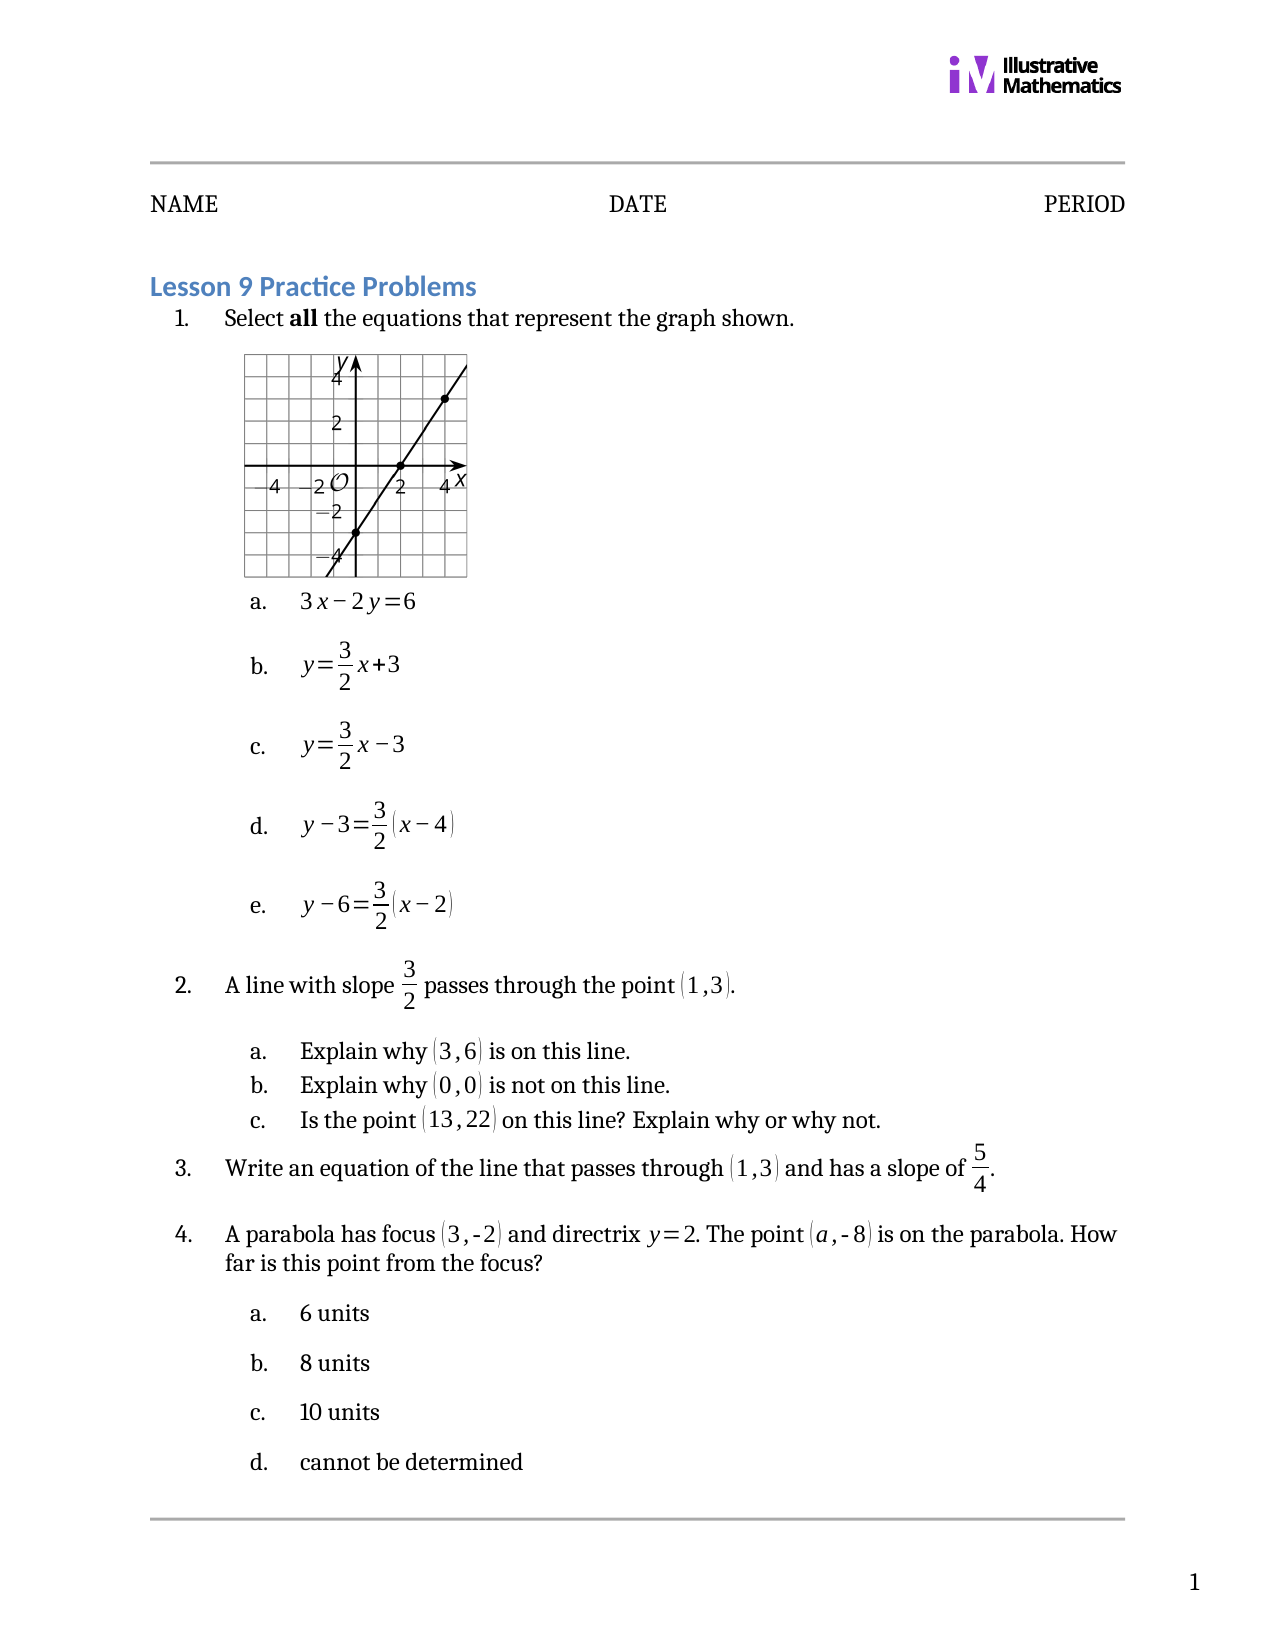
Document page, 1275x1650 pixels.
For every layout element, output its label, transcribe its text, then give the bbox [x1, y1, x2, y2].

picture [949, 55, 1121, 93]
list 6 units [250, 1299, 1125, 1328]
list Select all the equations that represent the graph shown. [175, 304, 1125, 333]
subtitle Lesson 9 Practice Problems [150, 268, 1125, 304]
list 10 units [250, 1398, 1125, 1427]
picture [243, 353, 468, 578]
list Explain why is not on this line. [250, 1070, 1125, 1101]
list Explain why is on this line. [250, 1036, 1125, 1066]
list A line with slope passes through the point . [175, 956, 1125, 1015]
list Write an equation of the line that passes through and has a slope of . [175, 1139, 1125, 1198]
list A parabola has focus and directrix . The point is on the parabola. How far is this point from the focus? [175, 1219, 1125, 1278]
list Is the point on this line? Explain why or why not. [250, 1104, 1125, 1135]
list 8 units [250, 1348, 1125, 1377]
list cannot be determined [250, 1448, 1125, 1476]
